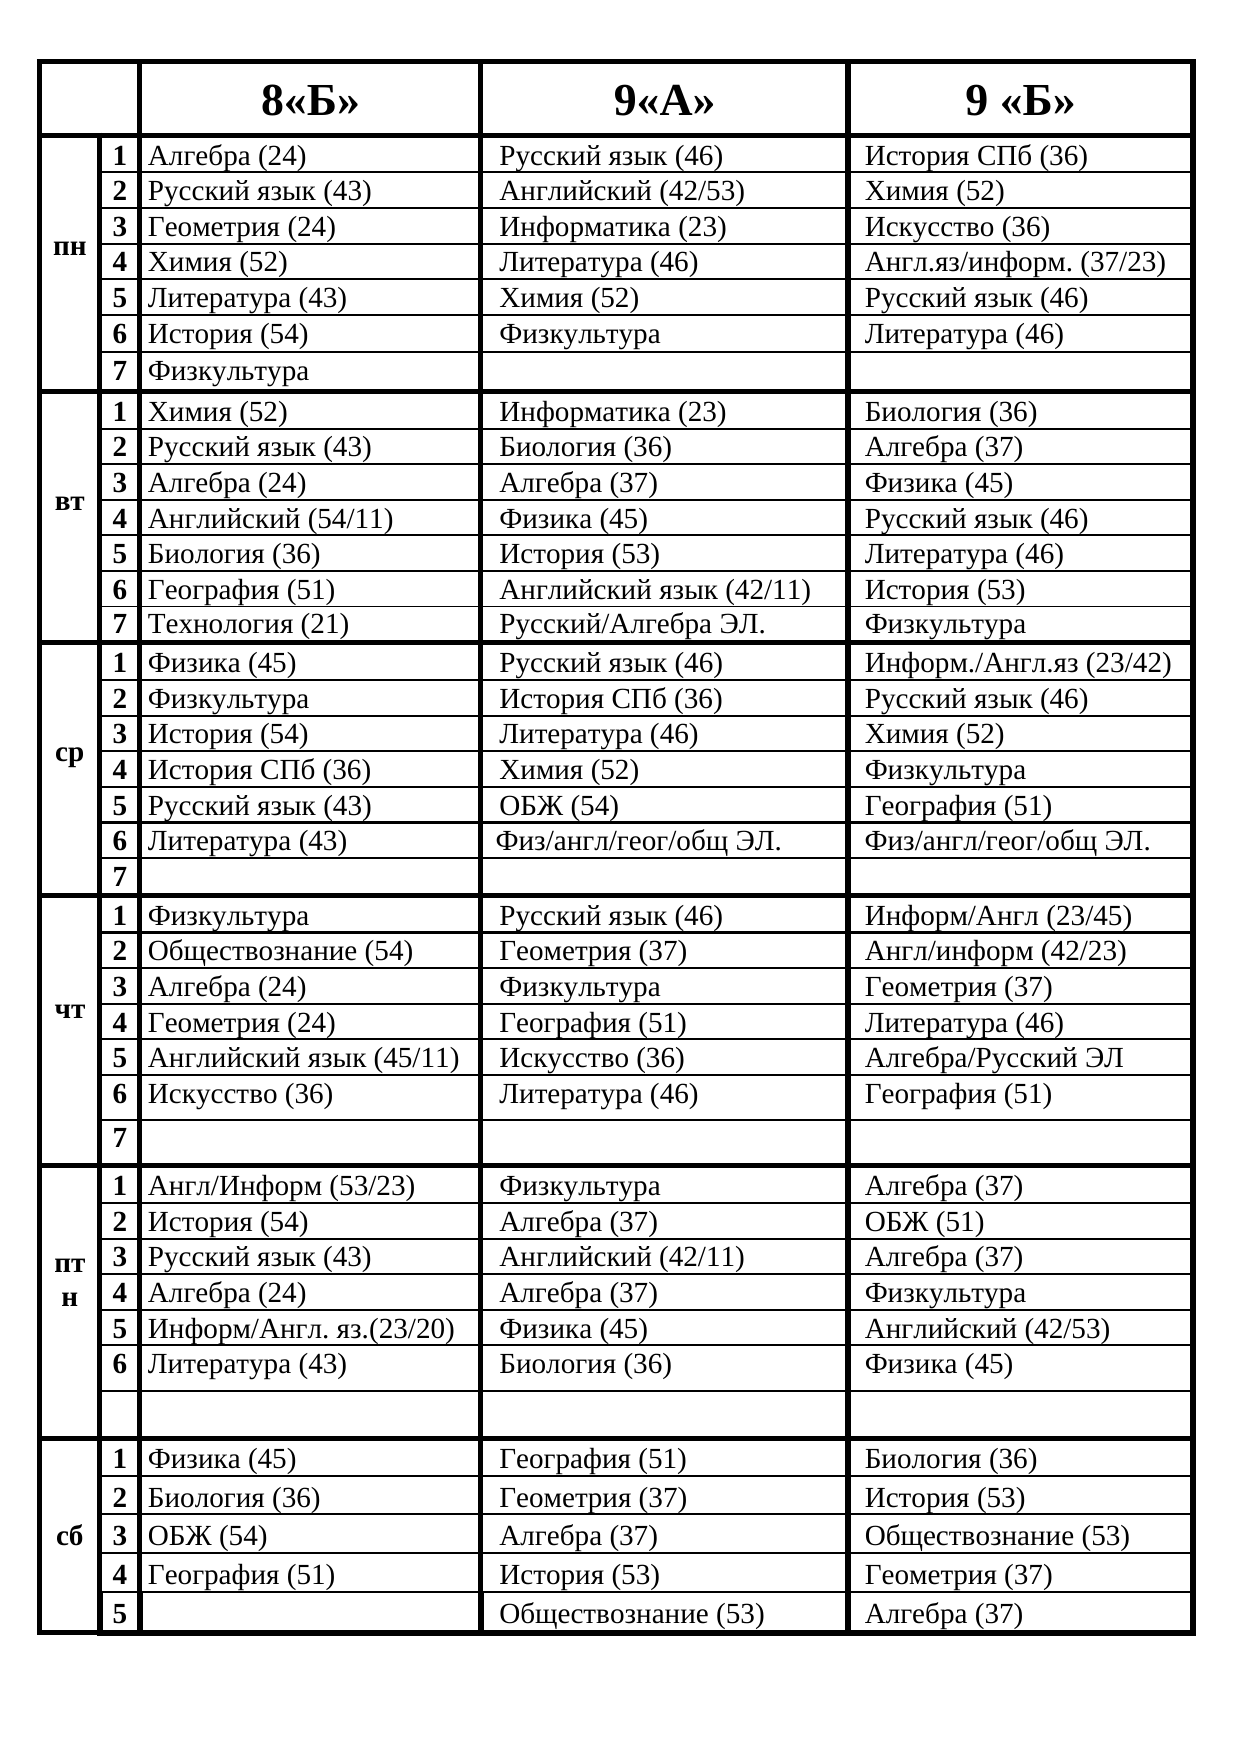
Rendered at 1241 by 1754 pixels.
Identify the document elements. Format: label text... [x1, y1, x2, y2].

table_cell 4 [102, 1005, 137, 1038]
table_cell 7 [102, 353, 137, 389]
table_cell 9«А» [483, 64, 845, 132]
table_cell [851, 1392, 1190, 1436]
table_cell Биология (36) [851, 1441, 1190, 1474]
table_cell ОБЖ (54) [483, 788, 845, 821]
table_cell Искусство (36) [851, 209, 1190, 242]
table_cell 1 [102, 1168, 137, 1202]
table_cell Алгебра (24) [142, 1275, 478, 1309]
table_cell Русский язык (43) [142, 788, 478, 821]
table_cell Русский язык (46) [851, 280, 1190, 314]
table_cell 2 [102, 1477, 137, 1513]
table_cell Англ/информ (42/23) [851, 934, 1190, 967]
table_cell [142, 859, 478, 893]
table_cell Информатика (23) [483, 209, 845, 242]
table_cell ОБЖ (54) [142, 1515, 478, 1552]
table_cell [851, 859, 1190, 893]
table_cell 3 [102, 465, 137, 499]
table_cell Обществознание (53) [484, 1593, 845, 1629]
table_cell Физкультура [142, 898, 478, 931]
table_cell [42, 64, 137, 132]
table_cell 1 [102, 138, 137, 171]
table_cell География (51) [142, 572, 478, 606]
table_cell Англ.яз/информ. (37/23) [851, 245, 1190, 278]
table_cell [42, 1119, 97, 1163]
table_cell История СПб (36) [483, 681, 845, 714]
table_cell 7 [102, 607, 137, 640]
table_cell [102, 1392, 137, 1436]
table_cell 2 [102, 681, 137, 714]
table_cell Алгебра (37) [851, 1240, 1190, 1273]
table_cell 2 [102, 934, 137, 967]
table_cell Химия (52) [483, 752, 845, 786]
table_cell География (51) [142, 1554, 478, 1591]
table_cell Химия (52) [142, 394, 478, 427]
table_cell [42, 351, 97, 389]
table_cell [483, 859, 845, 893]
table_cell [42, 606, 97, 640]
table_cell Искусство (36) [142, 1076, 478, 1118]
table_cell птн [42, 1168, 97, 1390]
table_cell Информ./Англ.яз (23/42) [851, 645, 1190, 679]
table_cell [142, 1392, 478, 1436]
table_cell 8«Б» [142, 64, 478, 132]
table_cell Физкультура [483, 1168, 845, 1202]
table_cell Химия (52) [851, 717, 1190, 750]
table_cell История СПб (36) [142, 752, 478, 786]
table_cell 1 [102, 898, 137, 931]
table_cell История (54) [142, 316, 478, 351]
table_cell вт [42, 394, 97, 606]
table_cell Русский язык (43) [142, 1240, 478, 1273]
table_cell [851, 353, 1190, 389]
table_cell ОБЖ (51) [851, 1204, 1190, 1237]
table_cell Русский/Алгебра ЭЛ. [483, 607, 845, 640]
table_cell Физкультура [483, 969, 845, 1003]
table_cell История (53) [851, 1477, 1190, 1513]
table_cell География (51) [851, 788, 1190, 821]
table_cell ср [42, 645, 97, 857]
table_cell 1 [102, 645, 137, 679]
table_cell 6 [102, 572, 137, 606]
table_cell Физика (45) [483, 501, 845, 534]
table_cell Русский язык (43) [142, 173, 478, 207]
table_cell 6 [102, 1346, 137, 1390]
table_cell 1 [102, 1441, 137, 1474]
table_cell Физика (45) [851, 1346, 1190, 1390]
table_cell пн [42, 138, 97, 351]
table_cell Биология (36) [142, 536, 478, 570]
table_cell Литература (46) [483, 1076, 845, 1118]
table_cell 3 [102, 209, 137, 242]
table_cell Алгебра/Русский ЭЛ [851, 1040, 1190, 1074]
table_cell 5 [102, 1040, 137, 1074]
table_cell [143, 1593, 478, 1629]
table_cell 7 [102, 859, 137, 893]
table_cell Алгебра (37) [851, 1593, 1190, 1629]
table_cell чт [42, 898, 97, 1118]
table_cell Литература (46) [851, 536, 1190, 570]
table_cell Физ/англ/геог/общ ЭЛ. [483, 824, 845, 857]
table_cell Литература (43) [142, 1346, 478, 1390]
table_cell Обществознание (54) [142, 934, 478, 967]
table_cell Английский (42/53) [483, 173, 845, 207]
table_cell Алгебра (37) [483, 465, 845, 499]
table_cell Английский (54/11) [142, 501, 478, 534]
table_cell Литература (46) [851, 316, 1190, 351]
table_cell Русский язык (46) [851, 681, 1190, 714]
table_cell Геометрия (24) [142, 209, 478, 242]
table_cell Технология (21) [142, 607, 478, 640]
table_cell [42, 857, 97, 893]
table_cell Геометрия (37) [483, 934, 845, 967]
table_cell Физкультура [851, 1275, 1190, 1309]
table_cell 4 [102, 1554, 137, 1591]
table_cell Информатика (23) [483, 394, 845, 427]
table_cell Литература (46) [851, 1005, 1190, 1038]
table_cell [142, 1121, 478, 1163]
table_cell сб [42, 1441, 97, 1629]
table_cell Русский язык (46) [483, 138, 845, 171]
table_cell Литература (43) [142, 824, 478, 857]
table_cell Геометрия (24) [142, 1005, 478, 1038]
table_cell История (53) [483, 1554, 845, 1591]
table_cell Алгебра (24) [142, 138, 478, 171]
table_cell Биология (36) [483, 1346, 845, 1390]
table_cell Физика (45) [142, 1441, 478, 1474]
table_cell [483, 353, 845, 389]
table_cell Физкультура [142, 681, 478, 714]
table_cell Алгебра (37) [851, 430, 1190, 463]
table_cell Физика (45) [483, 1311, 845, 1344]
table_cell Геометрия (37) [851, 1554, 1190, 1591]
table_cell Алгебра (37) [483, 1204, 845, 1237]
table_cell Английский язык (45/11) [142, 1040, 478, 1074]
table_cell Литература (46) [483, 245, 845, 278]
table_cell 5 [102, 788, 137, 821]
table_cell 6 [102, 316, 137, 351]
table_cell Алгебра (37) [483, 1515, 845, 1552]
table_cell Английский язык (42/11) [483, 572, 845, 606]
table_cell Физ/англ/геог/общ ЭЛ. [851, 824, 1190, 857]
table_cell История СПб (36) [851, 138, 1190, 171]
table_cell Литература (46) [483, 717, 845, 750]
table_cell 3 [102, 969, 137, 1003]
table_cell 6 [102, 824, 137, 857]
table_cell Литература (43) [142, 280, 478, 314]
table_cell Биология (36) [851, 394, 1190, 427]
table_cell Английский (42/11) [483, 1240, 845, 1273]
table_cell 2 [102, 1204, 137, 1237]
table_cell Геометрия (37) [483, 1477, 845, 1513]
table_cell Обществознание (53) [851, 1515, 1190, 1552]
table_cell Биология (36) [142, 1477, 478, 1513]
table_cell 7 [102, 1121, 137, 1163]
table_cell История (54) [142, 717, 478, 750]
table_cell 5 [102, 536, 137, 570]
table_cell Алгебра (24) [142, 969, 478, 1003]
table_cell История (53) [851, 572, 1190, 606]
table_cell 5 [103, 1593, 137, 1629]
table_cell 3 [102, 717, 137, 750]
table_cell Химия (52) [483, 280, 845, 314]
table_cell Русский язык (43) [142, 430, 478, 463]
table_cell Русский язык (46) [483, 645, 845, 679]
table_cell География (51) [483, 1005, 845, 1038]
table_cell Информ/Англ. яз.(23/20) [142, 1311, 478, 1344]
table_cell [42, 1390, 97, 1436]
table_cell 3 [102, 1515, 137, 1552]
table_cell Алгебра (37) [483, 1275, 845, 1309]
table_cell Русский язык (46) [851, 501, 1190, 534]
table_cell 5 [102, 280, 137, 314]
table_cell Физкультура [483, 316, 845, 351]
table_cell Английский (42/53) [851, 1311, 1190, 1344]
table_cell 4 [102, 245, 137, 278]
table_cell 6 [102, 1076, 137, 1118]
table_cell Англ/Информ (53/23) [142, 1168, 478, 1202]
table_cell Биология (36) [483, 430, 845, 463]
table_cell Физика (45) [851, 465, 1190, 499]
table_cell [483, 1392, 845, 1436]
table_cell История (53) [483, 536, 845, 570]
table_cell Алгебра (24) [142, 465, 478, 499]
table_cell 4 [102, 501, 137, 534]
table_cell Физкультура [851, 752, 1190, 786]
table_cell 2 [102, 173, 137, 207]
table_cell Физика (45) [142, 645, 478, 679]
table_cell 3 [102, 1240, 137, 1273]
table_cell Русский язык (46) [483, 898, 845, 931]
table_cell 2 [102, 430, 137, 463]
table_cell История (54) [142, 1204, 478, 1237]
table_cell Геометрия (37) [851, 969, 1190, 1003]
table_cell Информ/Англ (23/45) [851, 898, 1190, 931]
table_cell 9 «Б» [851, 64, 1190, 132]
table_cell Химия (52) [851, 173, 1190, 207]
table_cell Физкультура [142, 353, 478, 389]
table_cell Физкультура [851, 607, 1190, 640]
table_cell 4 [102, 752, 137, 786]
table_cell Химия (52) [142, 245, 478, 278]
table_cell Алгебра (37) [851, 1168, 1190, 1202]
table_cell География (51) [851, 1076, 1190, 1118]
table_cell 5 [102, 1311, 137, 1344]
table_cell География (51) [483, 1441, 845, 1474]
table_cell 1 [102, 394, 137, 427]
table_cell Искусство (36) [483, 1040, 845, 1074]
table_cell 4 [102, 1275, 137, 1309]
table_cell [851, 1121, 1190, 1163]
table_cell [483, 1121, 845, 1163]
